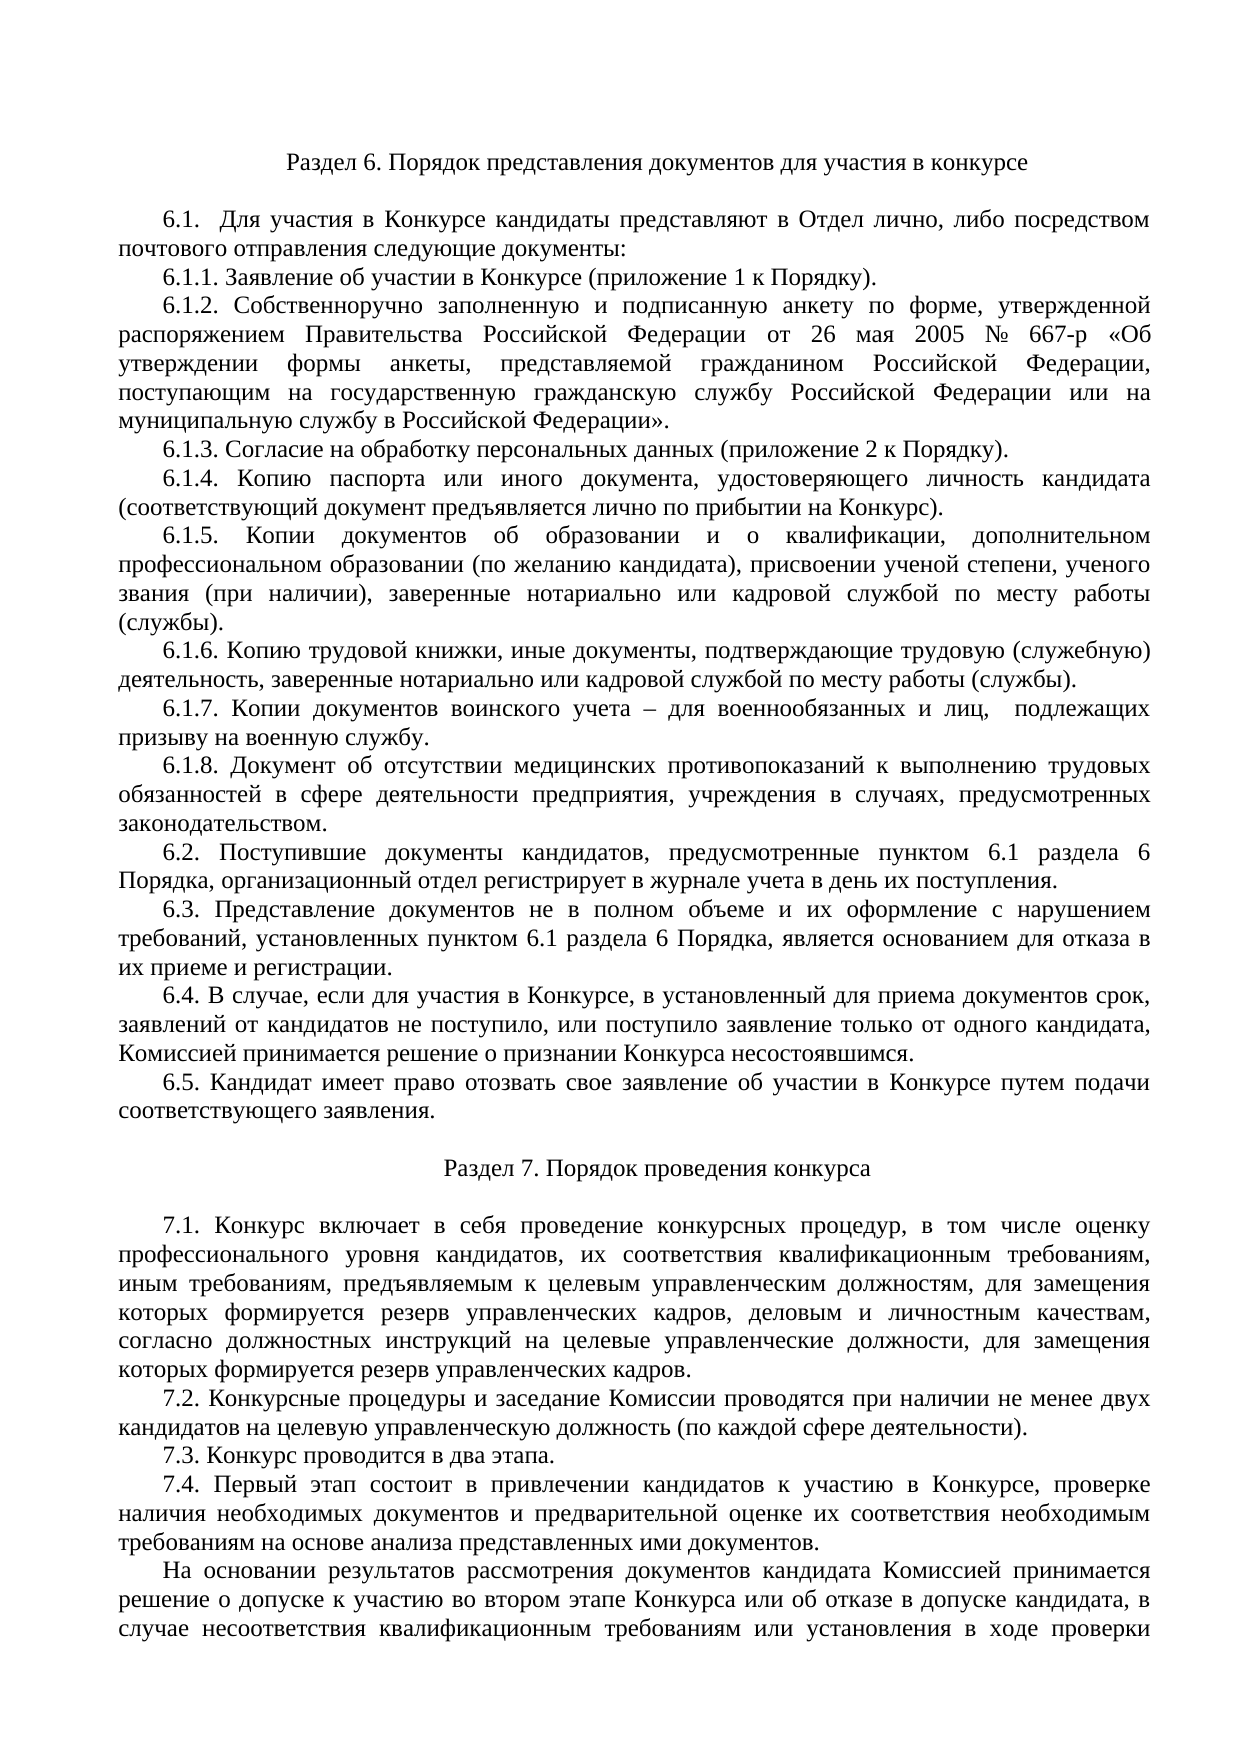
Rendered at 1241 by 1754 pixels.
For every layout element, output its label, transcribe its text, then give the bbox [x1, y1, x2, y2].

subtitle Раздел 7. Порядок проведения конкурса [118, 1153, 1152, 1182]
text 6.1.2. Собственноручно заполненную и подписанную анкету по форме, утвержденной распоряжением Правительства Российской Федерации от 26 мая 2005 № 667-р «Об утверждении формы анкеты, представляемой гражданином Российской Федерации, поступающим на государственную гражданскую службу Российской Федерации или на муниципальную службу в Российской Федерации». [118, 291, 1152, 434]
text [118, 1556, 1152, 1642]
text 6.1.5. Копии документов об образовании и о квалификации, дополнительном профессиональном образовании (по желанию кандидата), присвоении ученой степени, ученого звания (при наличии), заверенные нотариально или кадровой службой по месту работы (службы). [118, 521, 1152, 636]
text 6.4. В случае, если для участия в Конкурсе, в установленный для приема документов срок, заявлений от кандидатов не поступило, или поступило заявление только от одного кандидата, Комиссией принимается решение о признании Конкурса несостоявшимся. [118, 981, 1152, 1067]
text 6.3. Представление документов не в полном объеме и их оформление с нарушением требований, установленных пунктом 6.1 раздела 6 Порядка, является основанием для отказа в их приеме и регистрации. [118, 894, 1152, 981]
text 7.3. Конкурс проводится в два этапа. [118, 1441, 1152, 1469]
text 7.4. Первый этап состоит в привлечении кандидатов к участию в Конкурсе, проверке наличия необходимых документов и предварительной оценке их соответствия необходимым требованиям на основе анализа представленных ими документов. [118, 1469, 1152, 1556]
text 7.2. Конкурсные процедуры и заседание Комиссии проводятся при наличии не менее двух кандидатов на целевую управленческую должность (по каждой сфере деятельности). [118, 1383, 1152, 1441]
text 6.5. Кандидат имеет право отозвать свое заявление об участии в Конкурсе путем подачи соответствующего заявления. [118, 1067, 1152, 1124]
text 7.1. Конкурс включает в себя проведение конкурсных процедур, в том числе оценку профессионального уровня кандидатов, их соответствия квалификационным требованиям, иным требованиям, предъявляемым к целевым управленческим должностям, для замещения которых формируется резерв управленческих кадров, деловым и личностным качествам, согласно должностных инструкций на целевые управленческие должности, для замещения которых формируется резерв управленческих кадров. [118, 1211, 1152, 1383]
text 6.2. Поступившие документы кандидатов, предусмотренные пунктом 6.1 раздела 6 Порядка, организационный отдел регистрирует в журнале учета в день их поступления. [118, 837, 1152, 894]
text 6.1. Для участия в Конкурсе кандидаты представляют в Отдел лично, либо посредством почтового отправления следующие документы: [118, 204, 1152, 262]
text 6.1.4. Копию паспорта или иного документа, удостоверяющего личность кандидата (соответствующий документ предъявляется лично по прибытии на Конкурс). [118, 463, 1152, 521]
text 6.1.1. Заявление об участии в Конкурсе (приложение 1 к Порядку). [118, 262, 1152, 291]
text 6.1.6. Копию трудовой книжки, иные документы, подтверждающие трудовую (служебную) деятельность, заверенные нотариально или кадровой службой по месту работы (службы). [118, 636, 1152, 693]
text 6.1.3. Согласие на обработку персональных данных (приложение 2 к Порядку). [118, 434, 1152, 463]
subtitle Раздел 6. Порядок представления документов для участия в конкурсе [118, 147, 1152, 176]
text 6.1.7. Копии документов воинского учета – для военнообязанных и лиц, подлежащих призыву на военную службу. [118, 693, 1152, 751]
text 6.1.8. Документ об отсутствии медицинских противопоказаний к выполнению трудовых обязанностей в сфере деятельности предприятия, учреждения в случаях, предусмотренных законодательством. [118, 751, 1152, 837]
